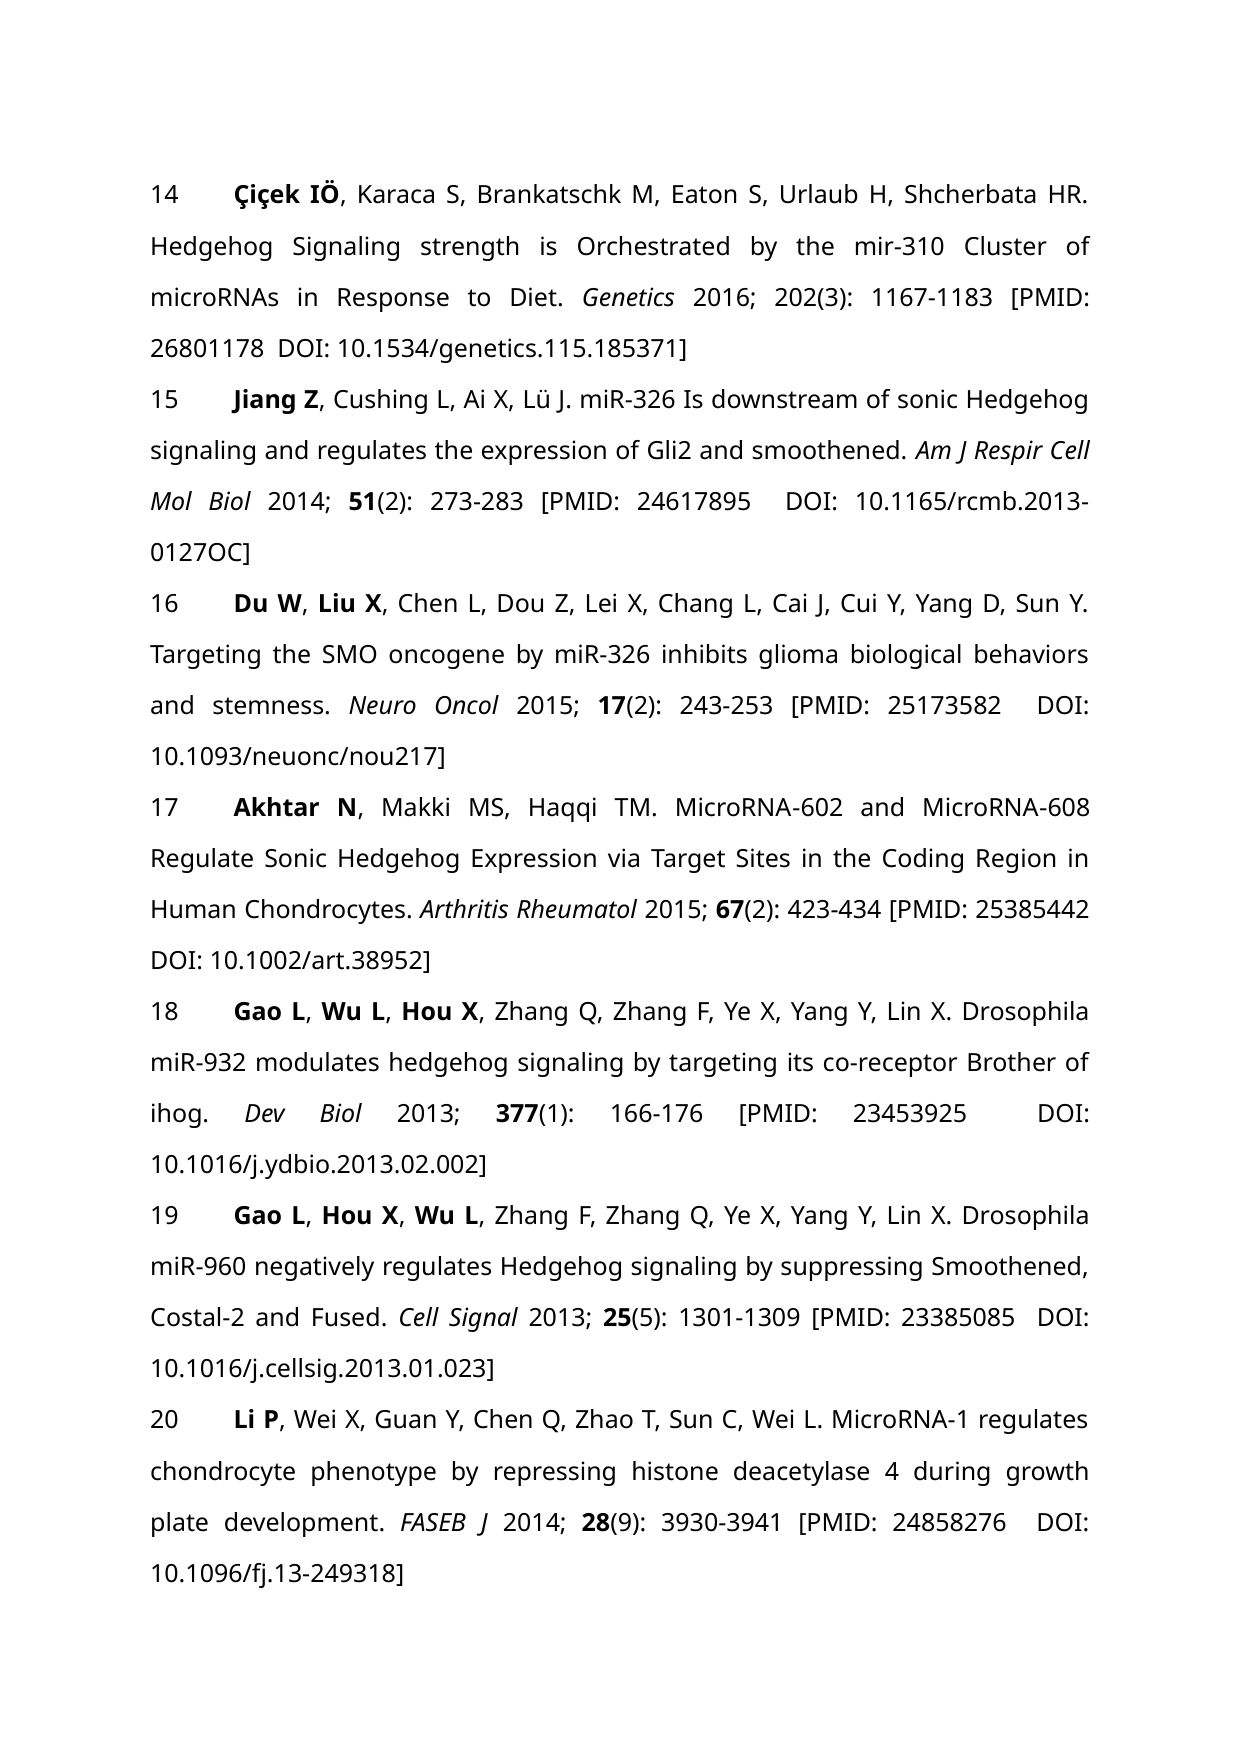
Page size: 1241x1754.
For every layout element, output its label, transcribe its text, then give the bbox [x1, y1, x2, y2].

text 15 Jiang Z, Cushing L, Ai X, Lü J. miR-326 Is downstream of sonic Hedgehog signaling and regulates the expression of Gli2 and smoothened. Am J Respir Cell Mol Biol 2014; 51(2): 273-283 [PMID: 24617895 DOI: 10.1165/rcmb.2013-0127OC] [150, 381, 1090, 568]
text 20 Li P, Wei X, Guan Y, Chen Q, Zhao T, Sun C, Wei L. MicroRNA-1 regulates chondrocyte phenotype by repressing histone deacetylase 4 during growth plate development. FASEB J 2014; 28(9): 3930-3941 [PMID: 24858276 DOI: 10.1096/fj.13-249318] [150, 1402, 1090, 1589]
text 14 Çiçek IÖ, Karaca S, Brankatschk M, Eaton S, Urlaub H, Shcherbata HR. Hedgehog Signaling strength is Orchestrated by the mir-310 Cluster of microRNAs in Response to Diet. Genetics 2016; 202(3): 1167-1183 [PMID: 26801178 DOI: 10.1534/genetics.115.185371] [150, 177, 1090, 364]
text 18 Gao L, Wu L, Hou X, Zhang Q, Zhang F, Ye X, Yang Y, Lin X. Drosophila miR-932 modulates hedgehog signaling by targeting its co-receptor Brother of ihog. Dev Biol 2013; 377(1): 166-176 [PMID: 23453925 DOI: 10.1016/j.ydbio.2013.02.002] [150, 994, 1090, 1181]
text 17 Akhtar N, Makki MS, Haqqi TM. MicroRNA‐602 and MicroRNA‐608 Regulate Sonic Hedgehog Expression via Target Sites in the Coding Region in Human Chondrocytes. Arthritis Rheumatol 2015; 67(2): 423-434 [PMID: 25385442 DOI: 10.1002/art.38952] [150, 790, 1090, 977]
text 16 Du W, Liu X, Chen L, Dou Z, Lei X, Chang L, Cai J, Cui Y, Yang D, Sun Y. Targeting the SMO oncogene by miR-326 inhibits glioma biological behaviors and stemness. Neuro Oncol 2015; 17(2): 243-253 [PMID: 25173582 DOI: 10.1093/neuonc/nou217] [150, 586, 1090, 773]
text 19 Gao L, Hou X, Wu L, Zhang F, Zhang Q, Ye X, Yang Y, Lin X. Drosophila miR-960 negatively regulates Hedgehog signaling by suppressing Smoothened, Costal-2 and Fused. Cell Signal 2013; 25(5): 1301-1309 [PMID: 23385085 DOI: 10.1016/j.cellsig.2013.01.023] [150, 1198, 1090, 1385]
